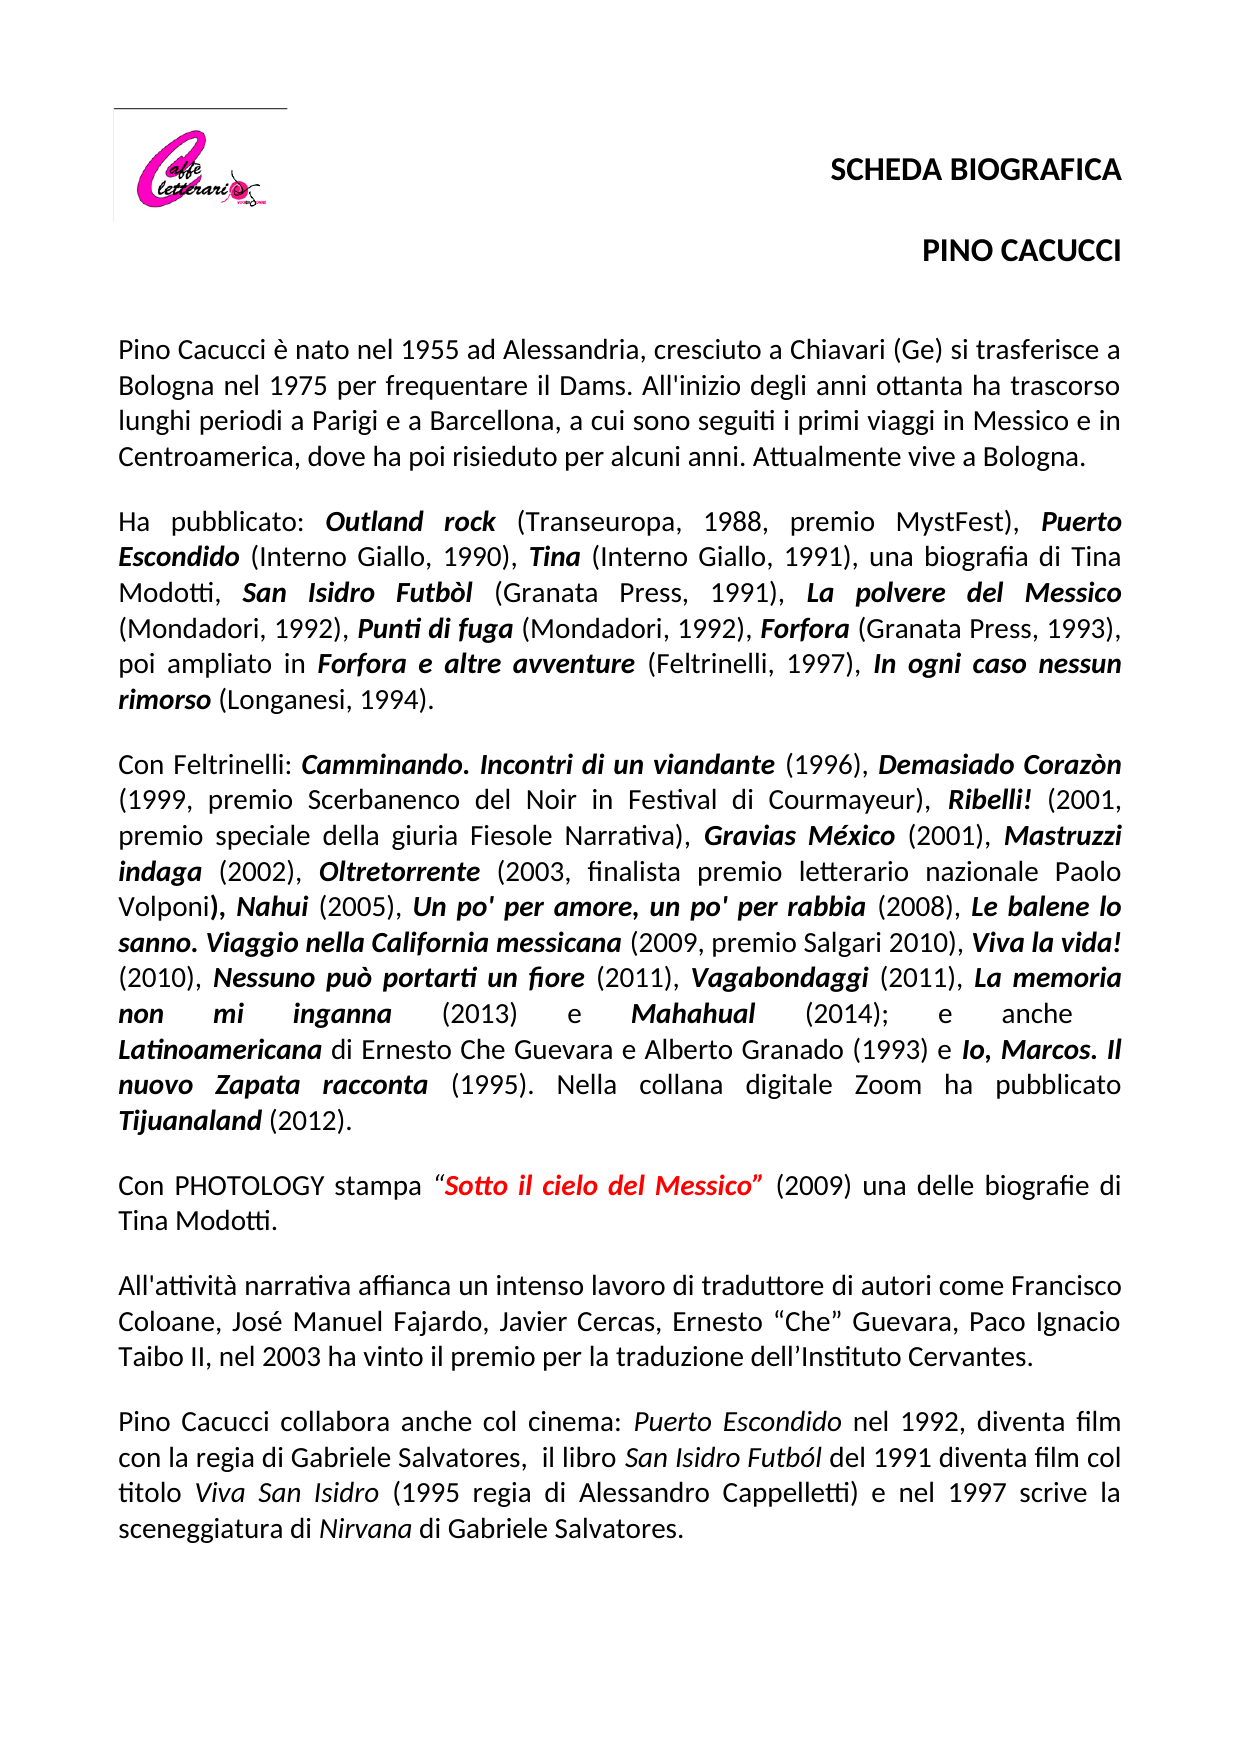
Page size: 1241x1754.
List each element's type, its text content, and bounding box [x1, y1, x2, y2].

text Ha pubblicato: Outland rock (Transeuropa, 1988, premio MystFest), Puerto Escondido (Interno Giallo, 1990), Tina (Interno Giallo, 1991), una biografia di Tina Modotti, San Isidro Futbòl (Granata Press, 1991), La polvere del Messico (Mondadori, 1992), Punti di fuga (Mondadori, 1992), Forfora (Granata Press, 1993), poi ampliato in Forfora e altre avventure (Feltrinelli, 1997), In ogni caso nessun rimorso (Longanesi, 1994). [118, 503, 1122, 717]
text Pino Cacucci è nato nel 1955 ad Alessandria, cresciuto a Chiavari (Ge) si trasferisce a Bologna nel 1975 per frequentare il Dams. All'inizio degli anni ottanta ha trascorso lunghi periodi a Parigi e a Barcellona, a cui sono seguiti i primi viaggi in Messico e in Centroamerica, dove ha poi risieduto per alcuni anni. Attualmente vive a Bologna. [118, 331, 1122, 474]
picture [112, 108, 288, 221]
text SCHEDA BIOGRAFICA [288, 148, 1122, 188]
text Con PHOTOLOGY stampa “Sotto il cielo del Messico” (2009) una delle biografie di Tina Modotti. [118, 1167, 1122, 1238]
text Pino Cacucci collabora anche col cinema: Puerto Escondido nel 1992, diventa film con la regia di Gabriele Salvatores, il libro San Isidro Futból del 1991 diventa film col titolo Viva San Isidro (1995 regia di Alessandro Cappelletti) e nel 1997 scrive la sceneggiatura di Nirvana di Gabriele Salvatores. [118, 1403, 1122, 1546]
text All'attività narrativa affianca un intenso lavoro di traduttore di autori come Francisco Coloane, José Manuel Fajardo, Javier Cercas, Ernesto “Che” Guevara, Paco Ignacio Taibo II, nel 2003 ha vinto il premio per la traduzione dell’Instituto Cervantes. [118, 1267, 1122, 1374]
text Con Feltrinelli: Camminando. Incontri di un viandante (1996), Demasiado Corazòn (1999, premio Scerbanenco del Noir in Festival di Courmayeur), Ribelli! (2001, premio speciale della giuria Fiesole Narrativa), Gravias México (2001), Mastruzzi indaga (2002), Oltretorrente (2003, finalista premio letterario nazionale Paolo Volponi), Nahui (2005), Un po' per amore, un po' per rabbia (2008), Le balene lo sanno. Viaggio nella California messicana (2009, premio Salgari 2010), Viva la vida! (2010), Nessuno può portarti un fiore (2011), Vagabondaggi (2011), La memoria non mi inganna (2013) e Mahahual (2014); e anche Latinoamericana di Ernesto Che Guevara e Alberto Granado (1993) e Io, Marcos. Il nuovo Zapata racconta (1995). Nella collana digitale Zoom ha pubblicato Tijuanaland (2012). [118, 746, 1122, 1138]
text PINO CACUCCI [118, 229, 1122, 270]
